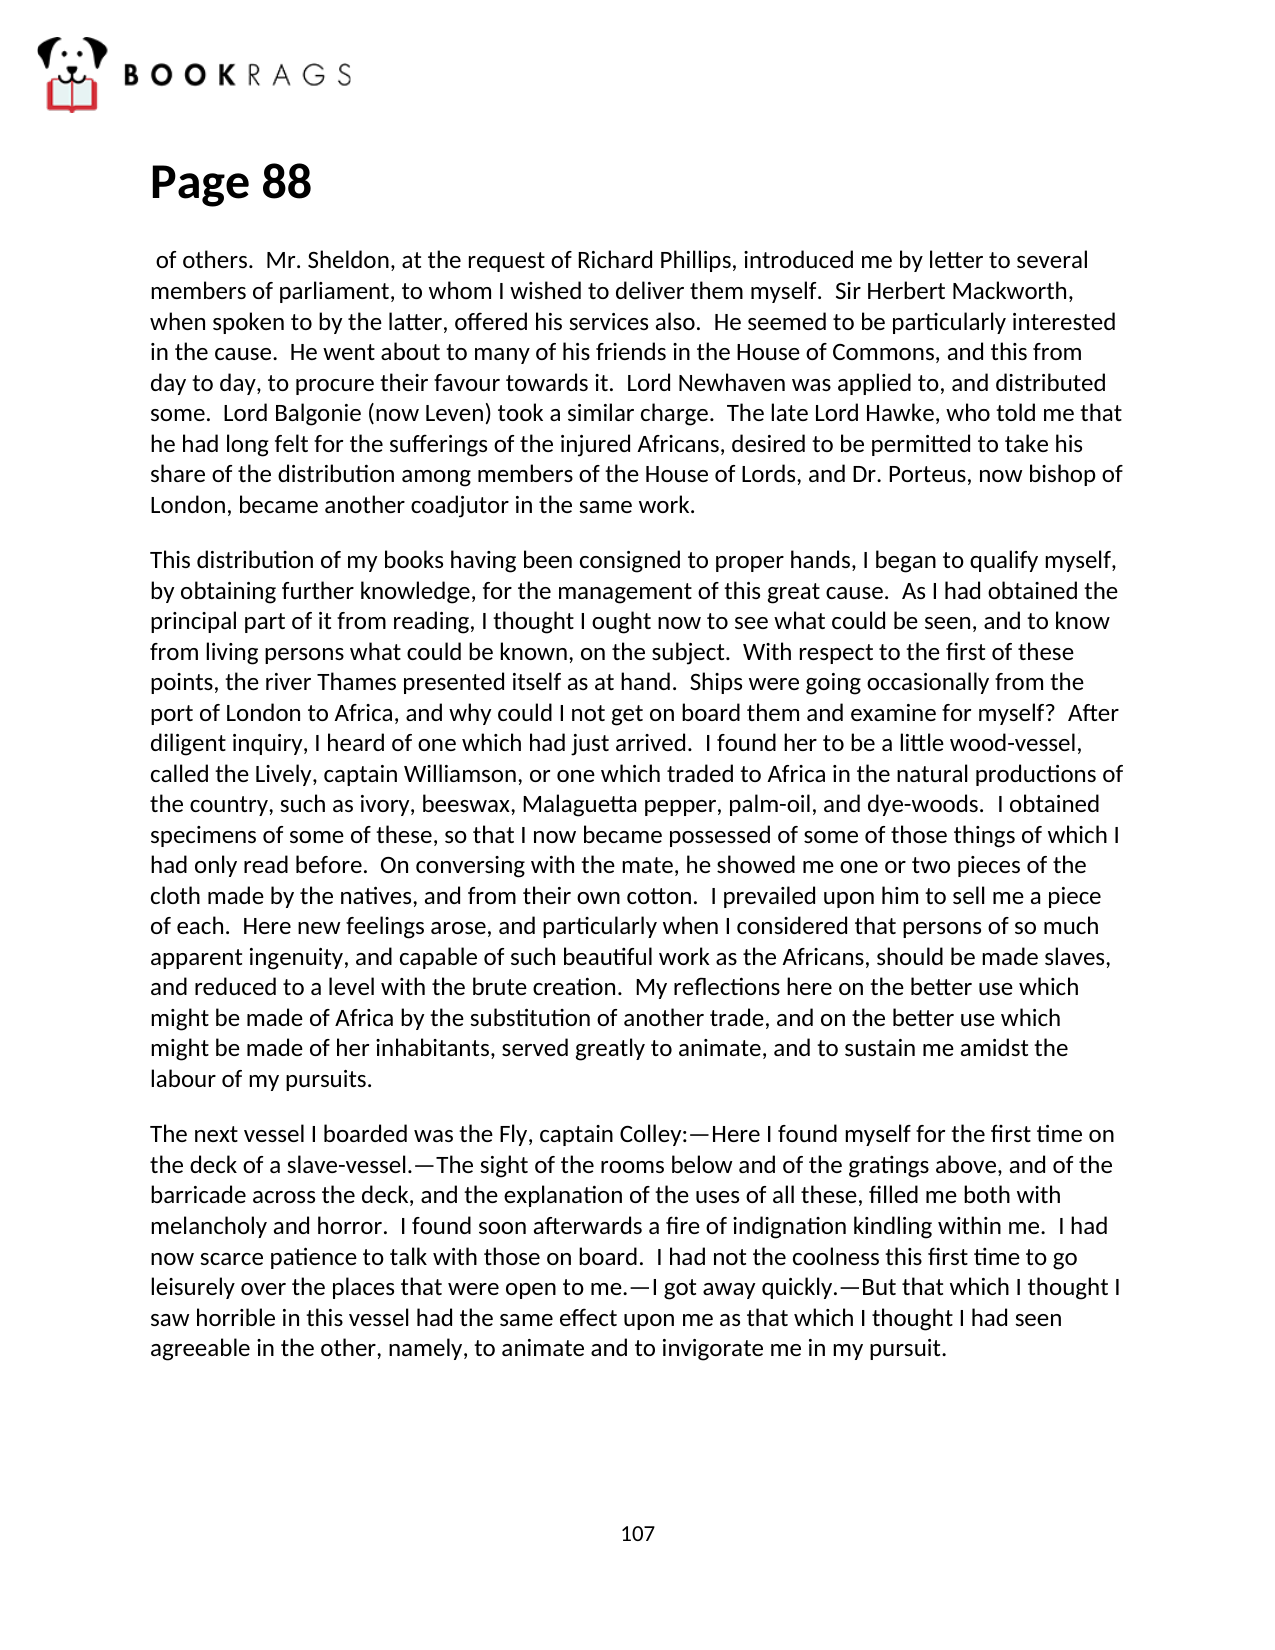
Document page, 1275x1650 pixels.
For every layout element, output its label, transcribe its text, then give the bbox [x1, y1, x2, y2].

text Page 88 [150, 150, 1125, 211]
picture [37, 37, 351, 113]
text This distribution of my books having been consigned to proper hands, I began to qualify myself, by obtaining further knowledge, for the management of this great cause. As I had obtained the principal part of it from reading, I thought I ought now to see what could be seen, and to know from living persons what could be known, on the subject. With respect to the first of these points, the river Thames presented itself as at hand. Ships were going occasionally from the port of London to Africa, and why could I not get on board them and examine for myself? After diligent inquiry, I heard of one which had just arrived. I found her to be a little wood-vessel, called the Lively, captain Williamson, or one which traded to Africa in the natural productions of the country, such as ivory, beeswax, Malaguetta pepper, palm-oil, and dye-woods. I obtained specimens of some of these, so that I now became possessed of some of those things of which I had only read before. On conversing with the mate, he showed me one or two pieces of the cloth made by the natives, and from their own cotton. I prevailed upon him to sell me a piece of each. Here new feelings arose, and particularly when I considered that persons of so much apparent ingenuity, and capable of such beautiful work as the Africans, should be made slaves, and reduced to a level with the brute creation. My reflections here on the better use which might be made of Africa by the substitution of another trade, and on the better use which might be made of her inhabitants, served greatly to animate, and to sustain me amidst the labour of my pursuits. [150, 544, 1125, 1094]
text of others. Mr. Sheldon, at the request of Richard Phillips, introduced me by letter to several members of parliament, to whom I wished to deliver them myself. Sir Herbert Mackworth, when spoken to by the latter, offered his services also. He seemed to be particularly interested in the cause. He went about to many of his friends in the House of Commons, and this from day to day, to procure their favour towards it. Lord Newhaven was applied to, and distributed some. Lord Balgonie (now Leven) took a similar charge. The late Lord Hawke, who told me that he had long felt for the sufferings of the injured Africans, desired to be permitted to take his share of the distribution among members of the House of Lords, and Dr. Porteus, now bishop of London, became another coadjutor in the same work. [150, 244, 1125, 519]
text The next vessel I boarded was the Fly, captain Colley:—­Here I found myself for the first time on the deck of a slave-vessel.—­The sight of the rooms below and of the gratings above, and of the barricade across the deck, and the explanation of the uses of all these, filled me both with melancholy and horror. I found soon afterwards a fire of indignation kindling within me. I had now scarce patience to talk with those on board. I had not the coolness this first time to go leisurely over the places that were open to me.—­I got away quickly.—­But that which I thought I saw horrible in this vessel had the same effect upon me as that which I thought I had seen agreeable in the other, namely, to animate and to invigorate me in my pursuit. [150, 1119, 1125, 1363]
